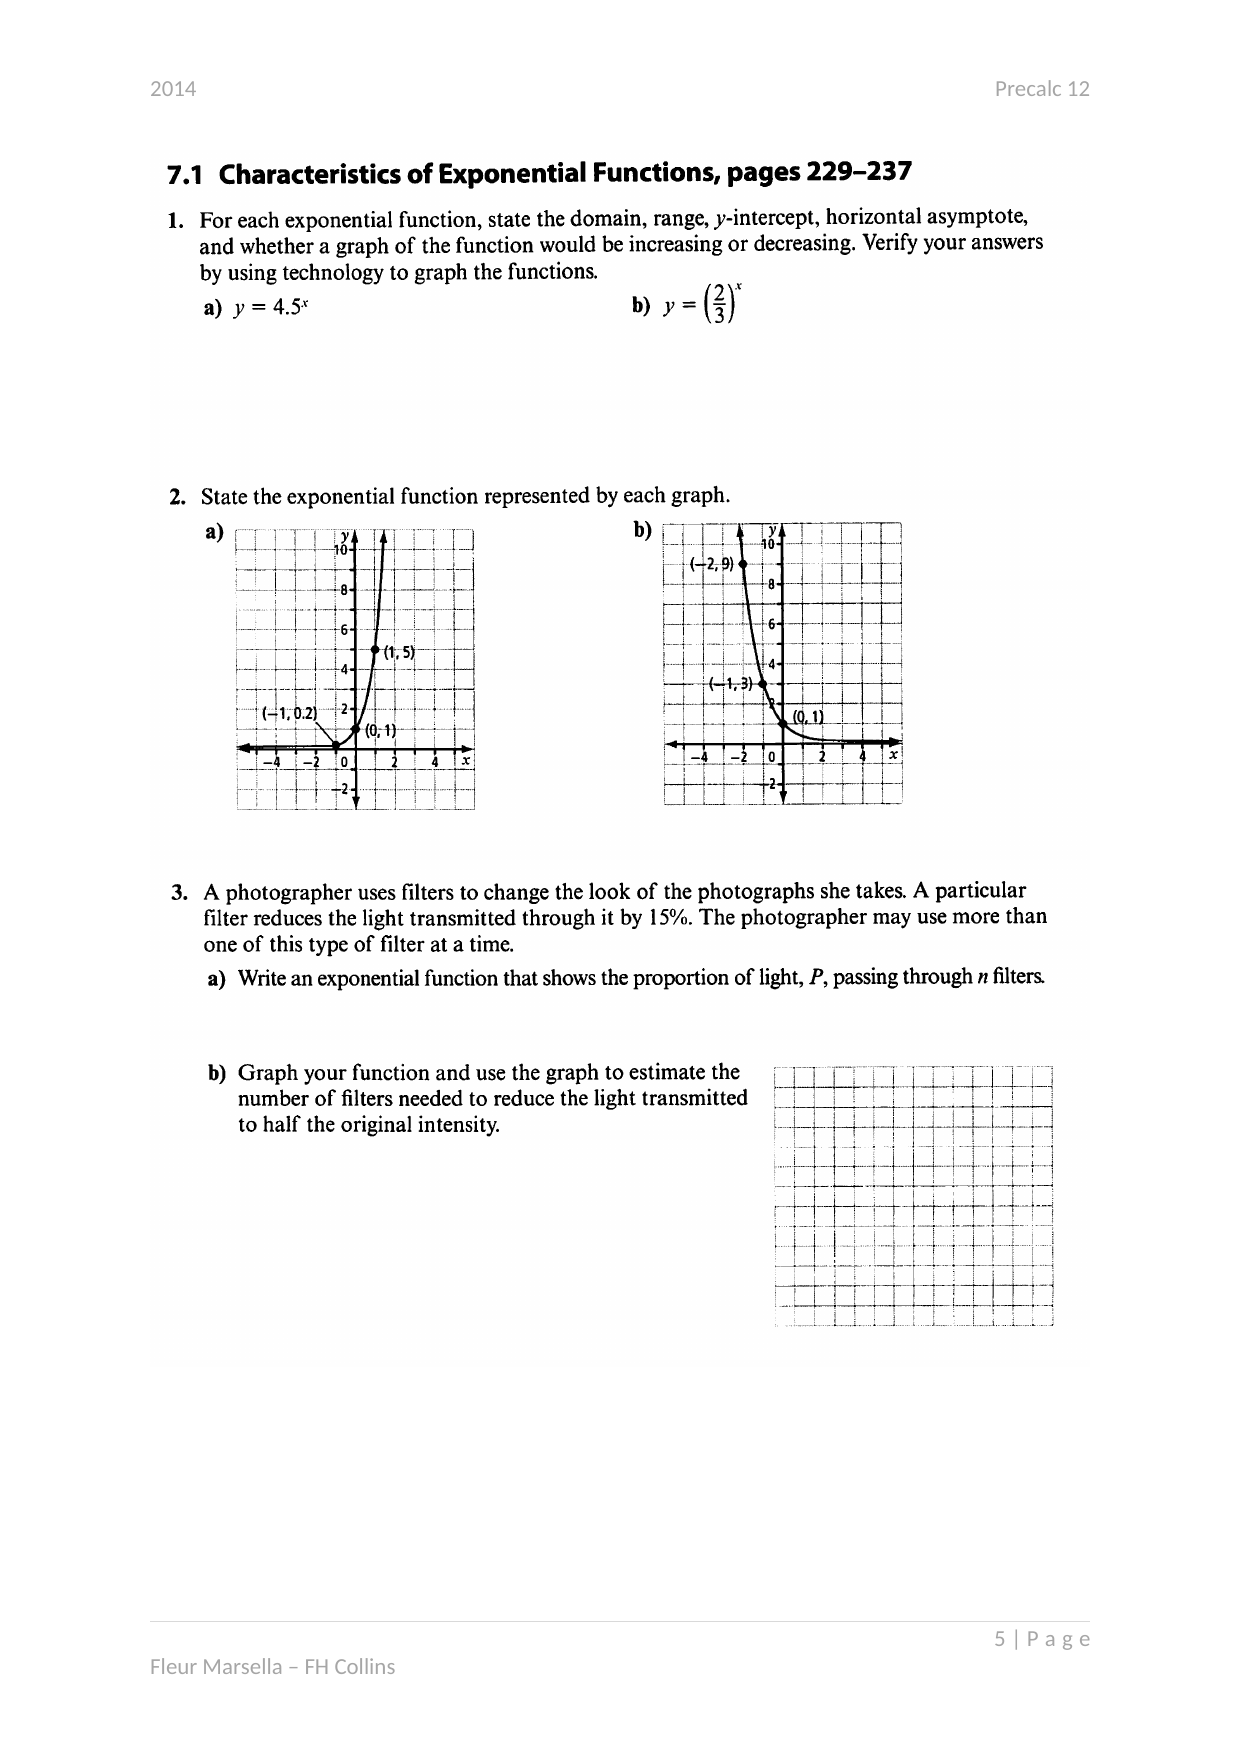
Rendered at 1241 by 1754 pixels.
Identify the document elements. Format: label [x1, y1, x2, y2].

picture [150, 150, 1091, 1367]
